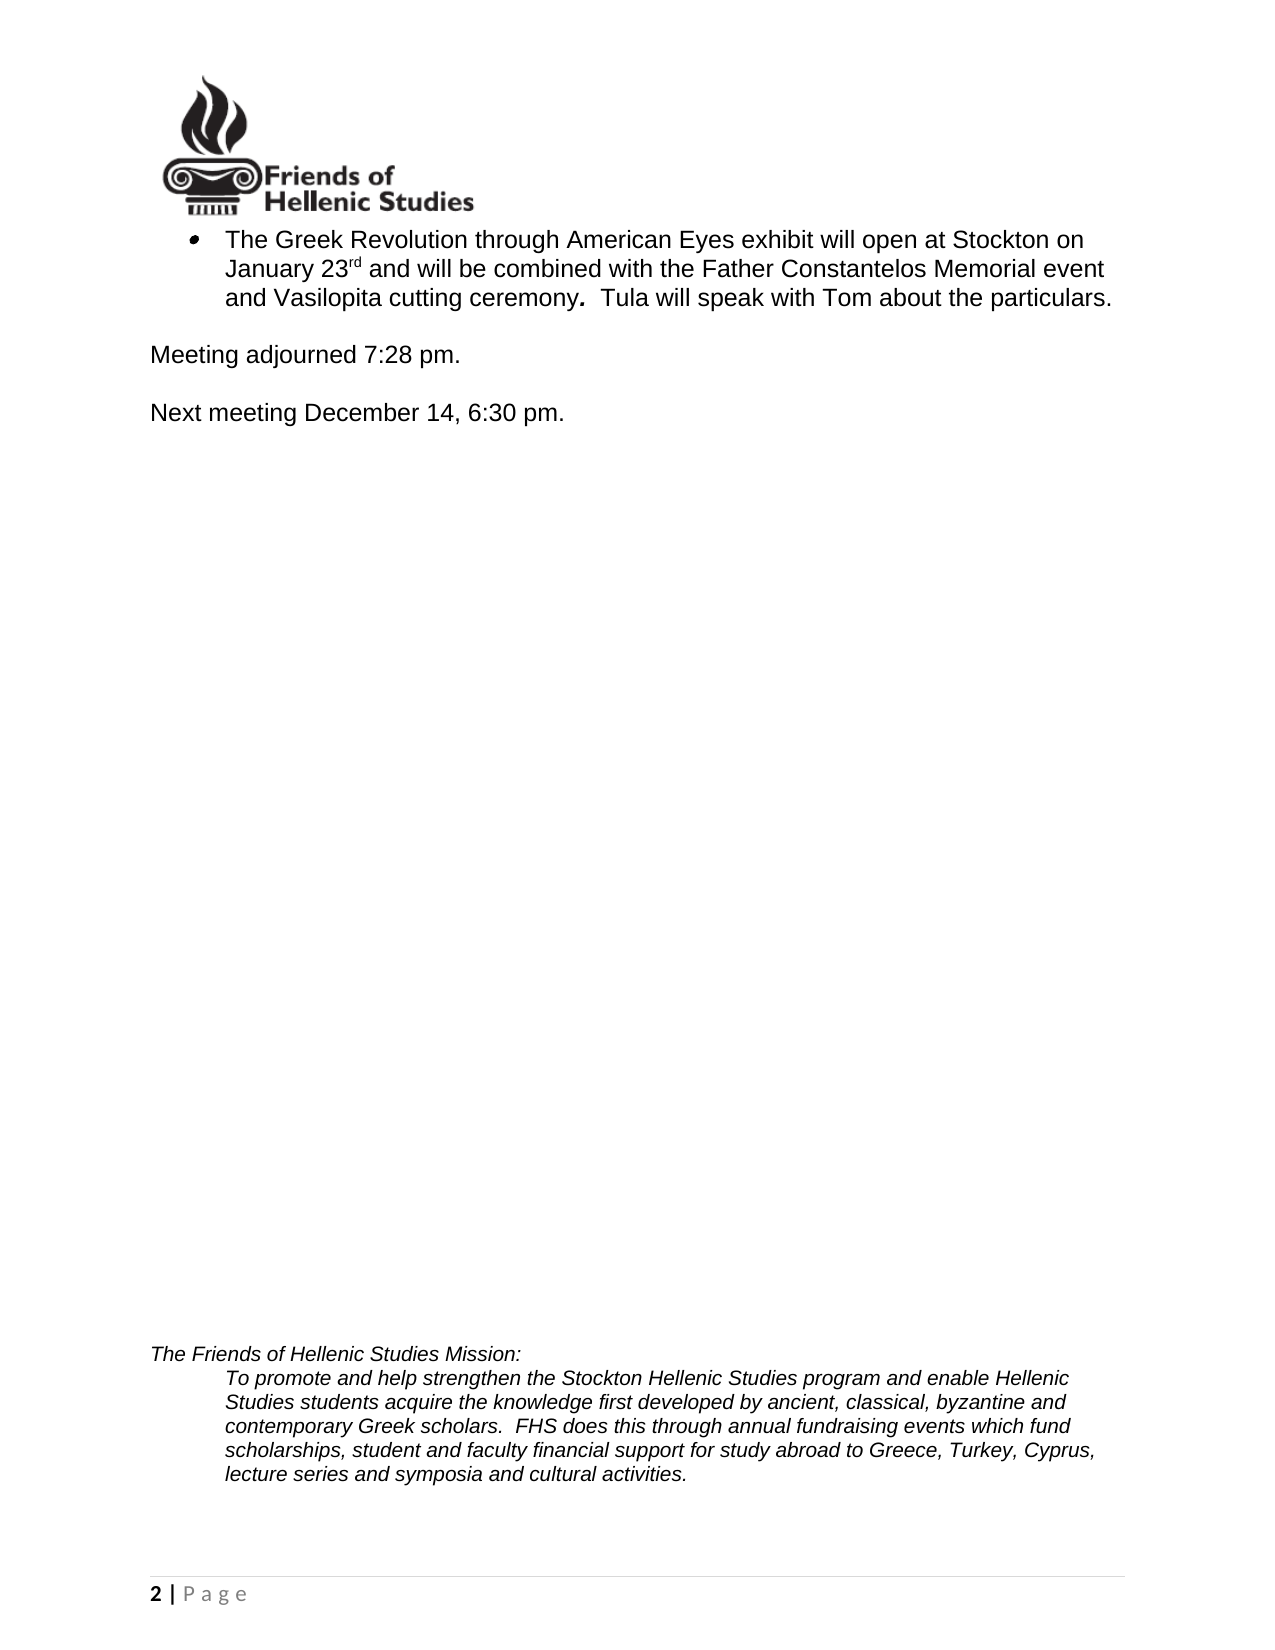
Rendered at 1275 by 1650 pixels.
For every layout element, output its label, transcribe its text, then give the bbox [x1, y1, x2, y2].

list The Greek Revolution through American Eyes exhibit will open at Stockton on January 23rd and will be combined with the Father Constantelos Memorial event and Vasilopita cutting ceremony. Tula will speak with Tom about the particulars. [187, 225, 1125, 311]
list To promote and help strengthen the Stockton Hellenic Studies program and enable Hellenic Studies students acquire the knowledge first developed by ancient, classical, byzantine and contemporary Greek scholars. FHS does this through annual fundraising events which fund scholarships, student and faculty financial support for study abroad to Greece, Turkey, Cyprus, lecture series and symposia and cultural activities. [225, 1366, 1125, 1485]
text Meeting adjourned 7:28 pm. [150, 340, 1125, 369]
text The Friends of Hellenic Studies Mission: [150, 1342, 1125, 1366]
text Next meeting December 14, 6:30 pm. [150, 398, 1125, 426]
